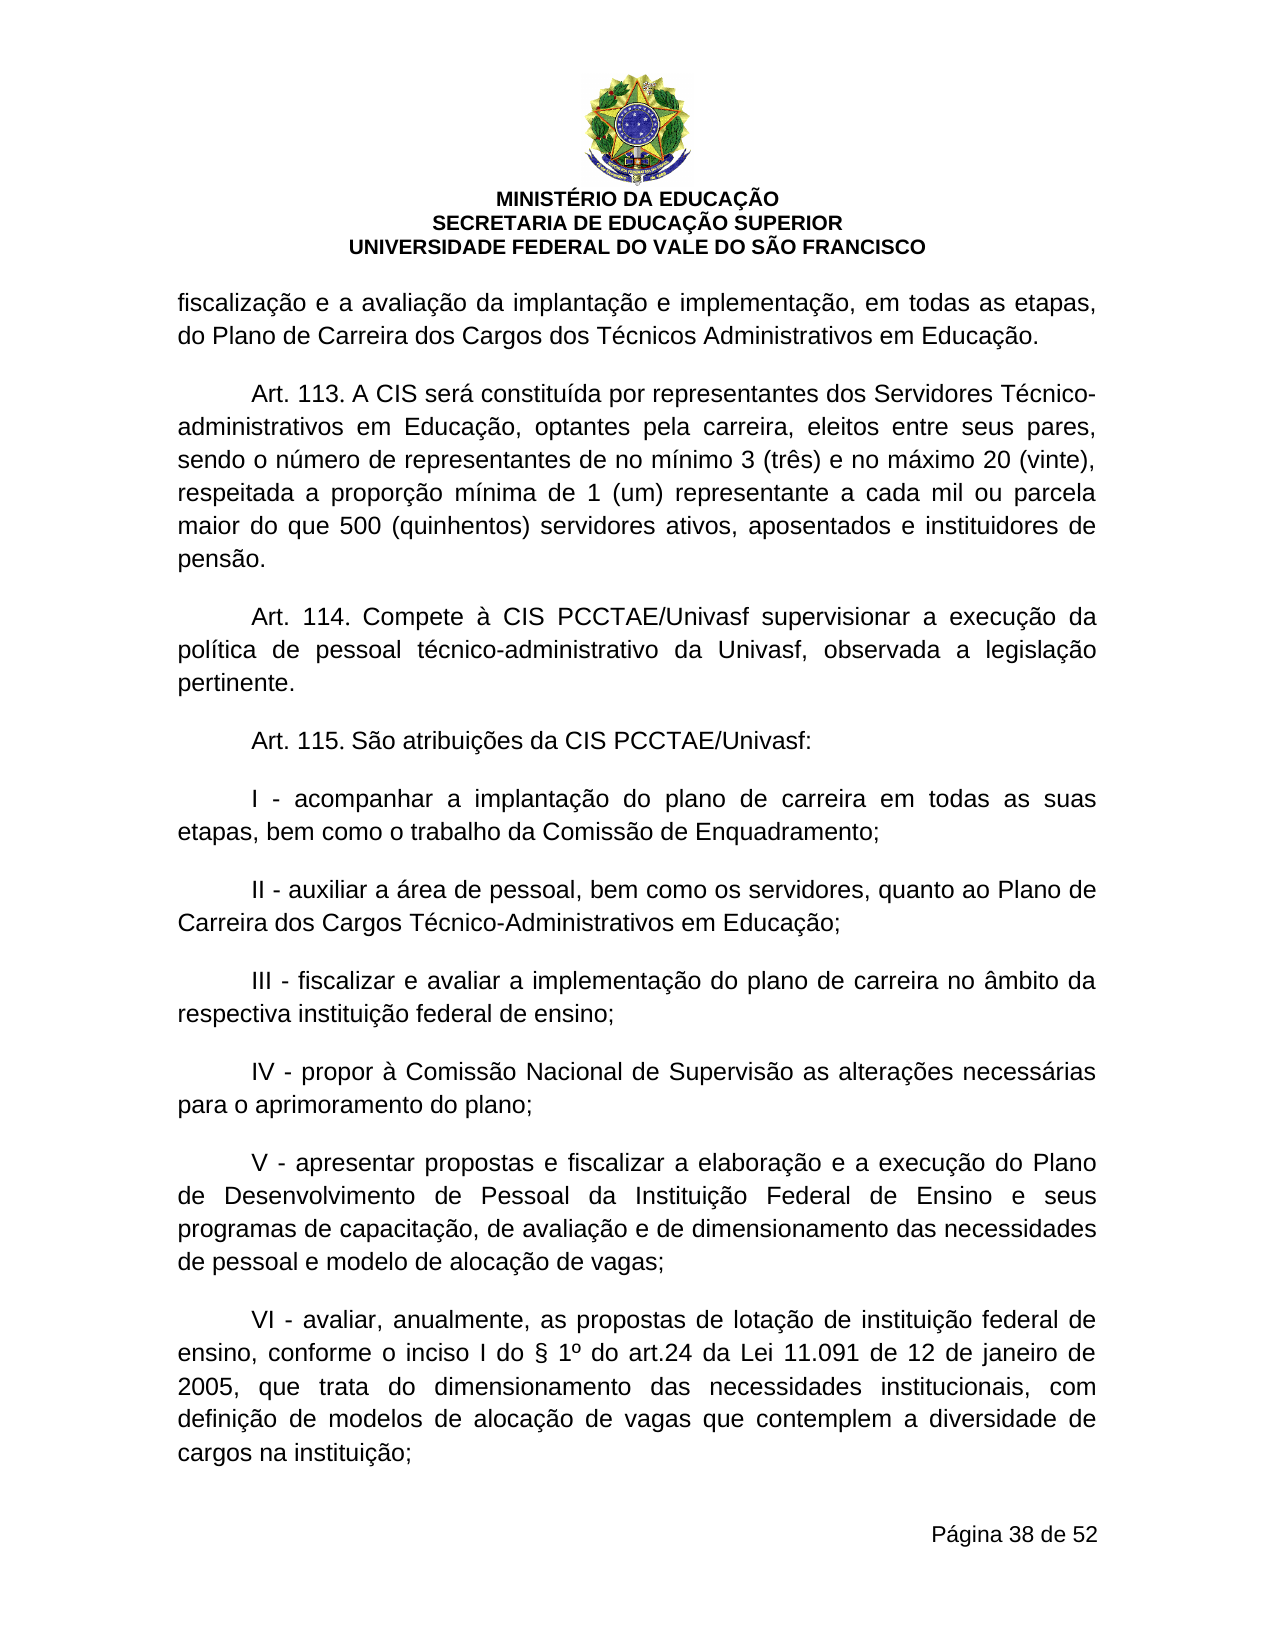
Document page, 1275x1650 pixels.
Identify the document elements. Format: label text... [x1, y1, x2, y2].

text V - apresentar propostas e fiscalizar a elaboração e a execução do Plano de Desenvolvimento de Pessoal da Instituição Federal de Ensino e seus programas de capacitação, de avaliação e de dimensionamento das necessidades de pessoal e modelo de alocação de vagas; [177, 1148, 1098, 1276]
text Art. 113. A CIS será constituída por representantes dos Servidores Técnico-administrativos em Educação, optantes pela carreira, eleitos entre seus pares, sendo o número de representantes de no mínimo 3 (três) e no máximo 20 (vinte), respeitada a proporção mínima de 1 (um) representante a cada mil ou parcela maior do que 500 (quinhentos) servidores ativos, aposentados e instituidores de pensão. [177, 379, 1098, 573]
picture [581, 73, 694, 187]
text Art. 115. São atribuições da CIS PCCTAE/Univasf: [177, 726, 1098, 755]
text III - fiscalizar e avaliar a implementação do plano de carreira no âmbito da respectiva instituição federal de ensino; [177, 966, 1098, 1028]
text VI - avaliar, anualmente, as propostas de lotação de instituição federal de ensino, conforme o inciso I do § 1º do art.24 da Lei 11.091 de 12 de janeiro de 2005, que trata do dimensionamento das necessidades institucionais, com definição de modelos de alocação de vagas que contemplem a diversidade de cargos na instituição; [177, 1305, 1098, 1466]
text I - acompanhar a implantação do plano de carreira em todas as suas etapas, bem como o trabalho da Comissão de Enquadramento; [177, 784, 1098, 846]
text Art. 114. Compete à CIS PCCTAE/Univasf supervisionar a execução da política de pessoal técnico-administrativo da Univasf, observada a legislação pertinente. [177, 602, 1098, 697]
text IV - propor à Comissão Nacional de Supervisão as alterações necessárias para o aprimoramento do plano; [177, 1057, 1098, 1119]
text II - auxiliar a área de pessoal, bem como os servidores, quanto ao Plano de Carreira dos Cargos Técnico-Administrativos em Educação; [177, 875, 1098, 937]
